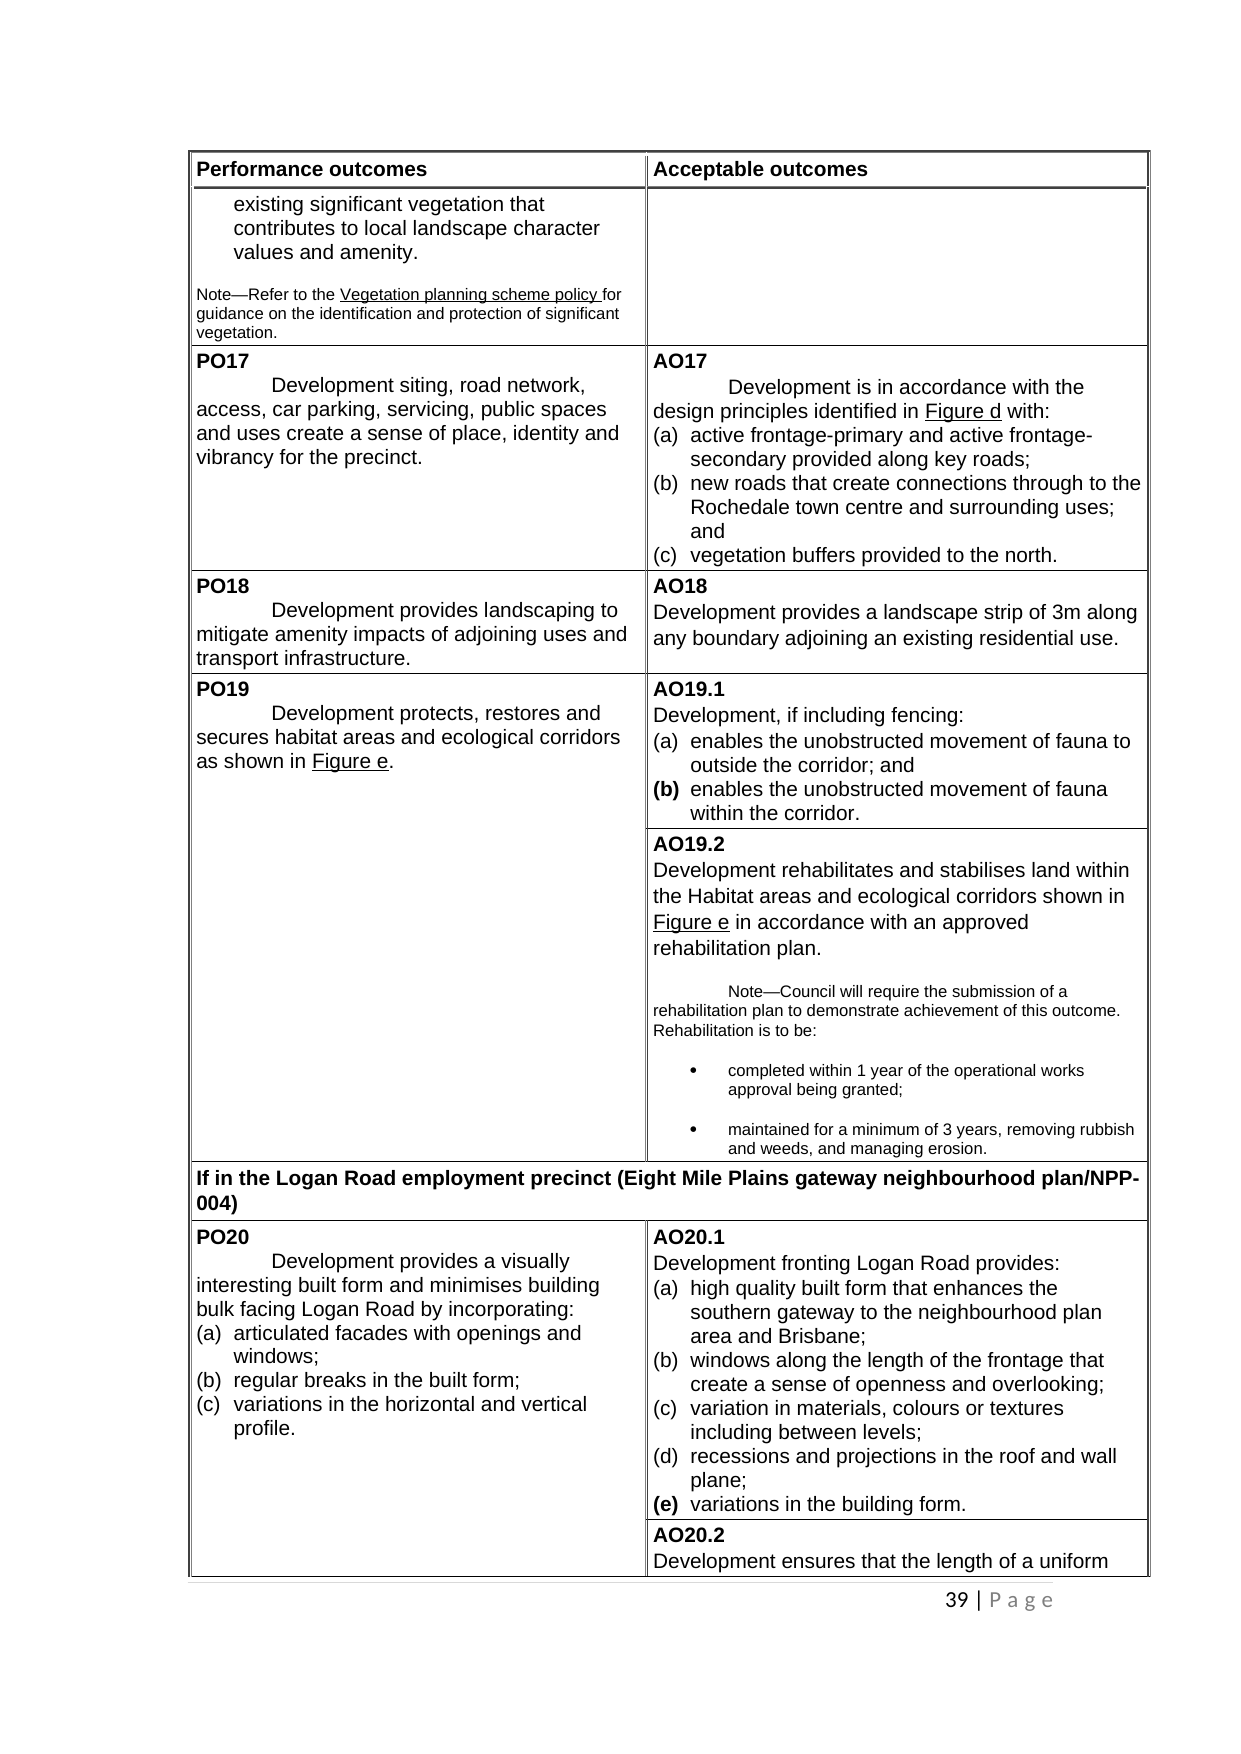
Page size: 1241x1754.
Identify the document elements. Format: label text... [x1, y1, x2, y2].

table_cell AO19.1 Development, if including fencing: enables the unobstructed movement of fauna to outside the corridor; and enables the unobstructed movement of fauna within the corridor. [648, 674, 1147, 828]
table_cell If in the Logan Road employment precinct (Eight Mile Plains gateway neighbourhood plan/NPP-004) [192, 1162, 1147, 1220]
table_header Acceptable outcomes [647, 153, 1147, 186]
table_header Performance outcomes [192, 153, 647, 186]
table_cell Development siting, road network, access, car parking, servicing, public spaces and uses create a sense of place, identity and vibrancy for the precinct. [192, 346, 645, 570]
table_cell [648, 1520, 1147, 1576]
table_cell AO18 Development provides a landscape strip of 3m along any boundary adjoining an existing residential use. [648, 571, 1147, 673]
table_cell AO20.1 Development fronting Logan Road provides: high quality built form that enhances the southern gateway to the neighbourhood plan area and Brisbane; windows along the length of the frontage that create a sense of openness and overlooking; variation in materials, colours or textures including between levels; recessions and projections in the roof and wall plane; variations in the building form. [648, 1221, 1147, 1519]
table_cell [190, 186, 645, 345]
table_cell Development protects, restores and secures habitat areas and ecological corridors as shown in Figure e. [192, 674, 645, 1161]
table_cell AO17 Development is in accordance with the design principles identified in Figure d with: active frontage-primary and active frontage-secondary provided along key roads; new roads that create connections through to the Rochedale town centre and surrounding uses; and vegetation buffers provided to the north. [648, 346, 1147, 570]
table_cell Development provides landscaping to mitigate amenity impacts of adjoining uses and transport infrastructure. [192, 571, 645, 673]
table_cell AO19.2 Development rehabilitates and stabilises land within the Habitat areas and ecological corridors shown in Figure e in accordance with an approved rehabilitation plan. Note—Council will require the submission of a rehabilitation plan to demonstrate achievement of this outcome. Rehabilitation is to be: completed within 1 year of the operational works approval being granted; maintained for a minimum of 3 years, removing rubbish and weeds, and managing erosion. [648, 829, 1147, 1161]
table_cell Development provides a visually interesting built form and minimises building bulk facing Logan Road by incorporating: articulated facades with openings and windows; regular breaks in the built form; variations in the horizontal and vertical profile. [192, 1221, 645, 1576]
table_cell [648, 186, 1149, 345]
